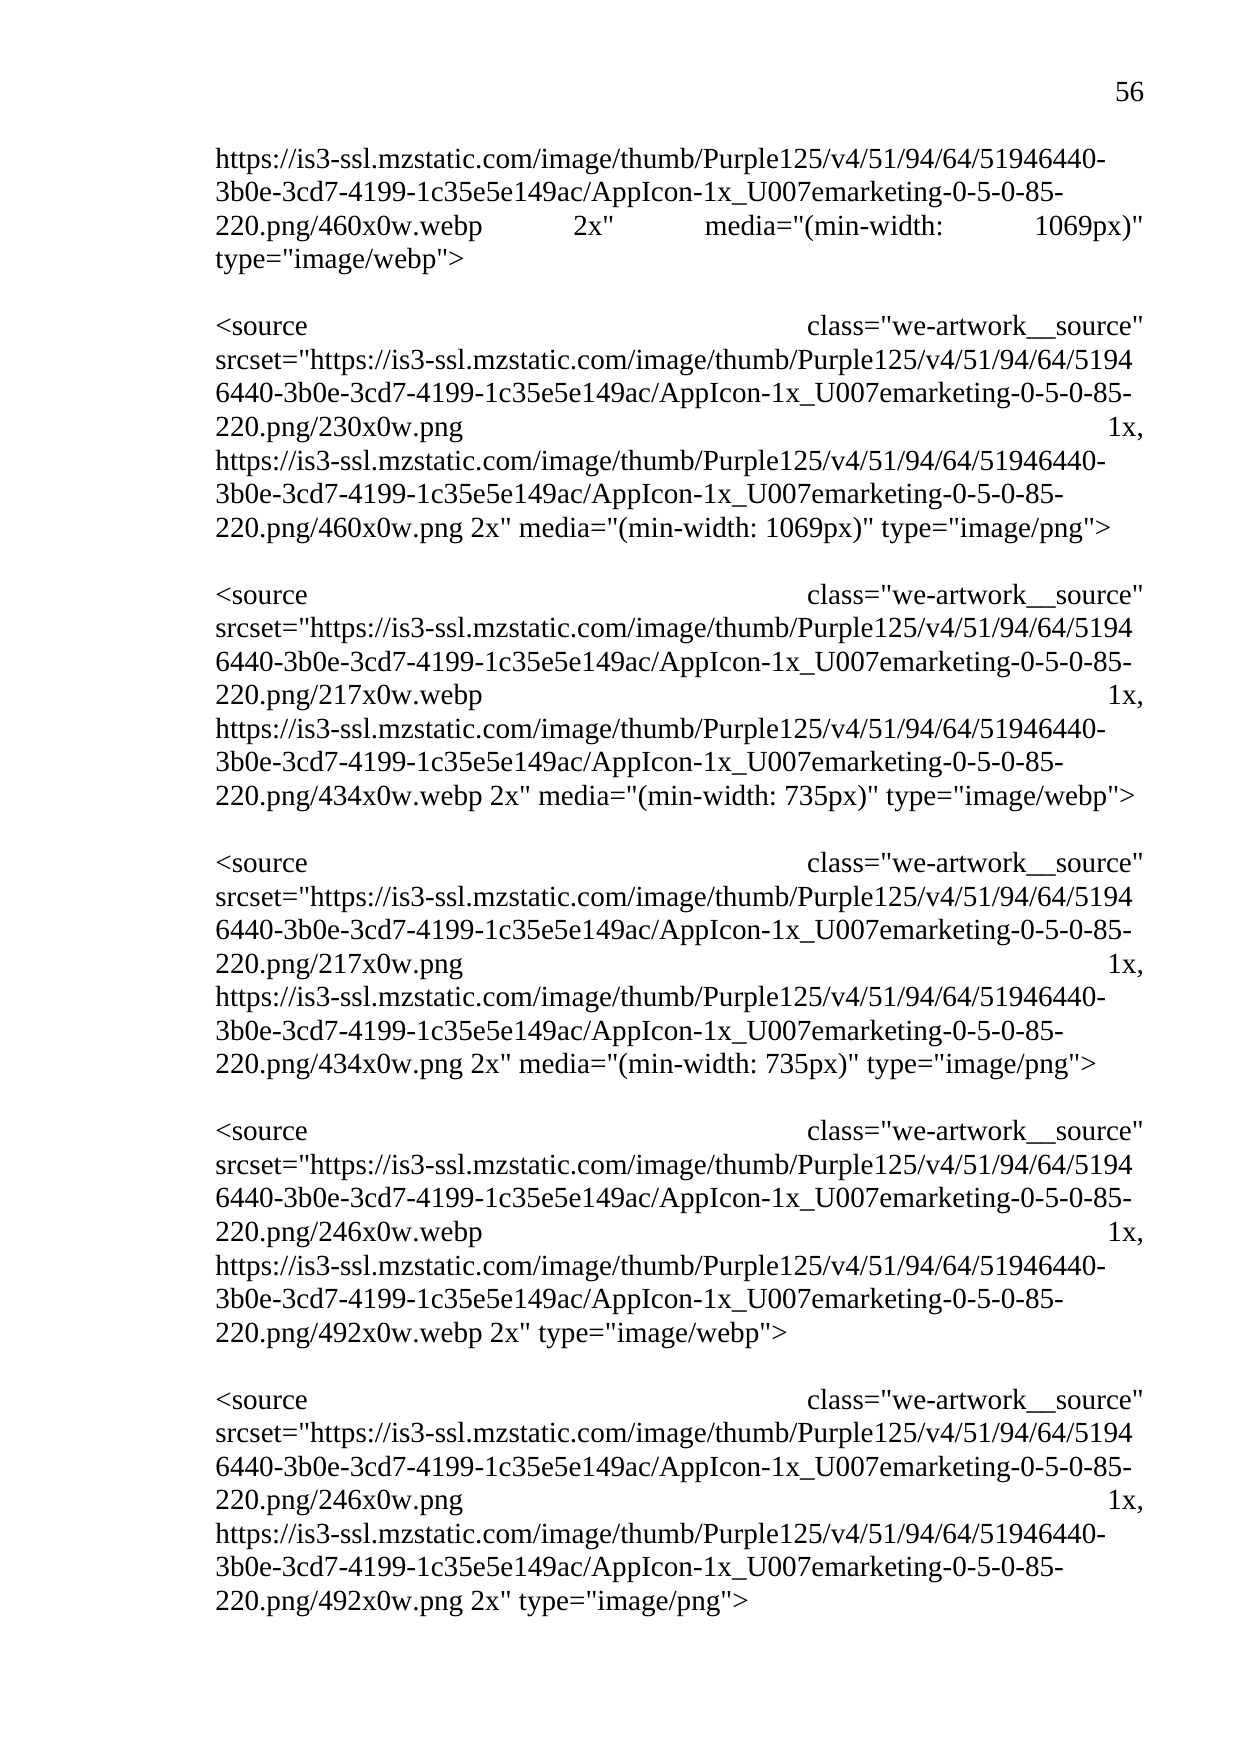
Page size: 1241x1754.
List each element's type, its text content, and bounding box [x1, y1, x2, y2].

text <source class="we-artwork__source" srcset="https://is3-ssl.mzstatic.com/image/thumb/Purple125/v4/51/94/64/51946440-3b0e-3cd7-4199-1c35e5e149ac/AppIcon-1x_U007emarketing-0-5-0-85-220.png/246x0w.png 1x, https://is3-ssl.mzstatic.com/image/thumb/Purple125/v4/51/94/64/51946440-3b0e-3cd7-4199-1c35e5e149ac/AppIcon-1x_U007emarketing-0-5-0-85-220.png/492x0w.png 2x" type="image/png"> [215, 1382, 1144, 1617]
text <source class="we-artwork__source" srcset="https://is3-ssl.mzstatic.com/image/thumb/Purple125/v4/51/94/64/51946440-3b0e-3cd7-4199-1c35e5e149ac/AppIcon-1x_U007emarketing-0-5-0-85-220.png/217x0w.png 1x, https://is3-ssl.mzstatic.com/image/thumb/Purple125/v4/51/94/64/51946440-3b0e-3cd7-4199-1c35e5e149ac/AppIcon-1x_U007emarketing-0-5-0-85-220.png/434x0w.png 2x" media="(min-width: 735px)" type="image/png"> [215, 845, 1144, 1080]
text <source class="we-artwork__source" srcset="https://is3-ssl.mzstatic.com/image/thumb/Purple125/v4/51/94/64/51946440-3b0e-3cd7-4199-1c35e5e149ac/AppIcon-1x_U007emarketing-0-5-0-85-220.png/217x0w.webp 1x, https://is3-ssl.mzstatic.com/image/thumb/Purple125/v4/51/94/64/51946440-3b0e-3cd7-4199-1c35e5e149ac/AppIcon-1x_U007emarketing-0-5-0-85-220.png/434x0w.webp 2x" media="(min-width: 735px)" type="image/webp"> [215, 577, 1144, 812]
text <source class="we-artwork__source" srcset="https://is3-ssl.mzstatic.com/image/thumb/Purple125/v4/51/94/64/51946440-3b0e-3cd7-4199-1c35e5e149ac/AppIcon-1x_U007emarketing-0-5-0-85-220.png/246x0w.webp 1x, https://is3-ssl.mzstatic.com/image/thumb/Purple125/v4/51/94/64/51946440-3b0e-3cd7-4199-1c35e5e149ac/AppIcon-1x_U007emarketing-0-5-0-85-220.png/492x0w.webp 2x" type="image/webp"> [215, 1113, 1144, 1348]
text <source class="we-artwork__source" srcset="https://is3-ssl.mzstatic.com/image/thumb/Purple125/v4/51/94/64/51946440-3b0e-3cd7-4199-1c35e5e149ac/AppIcon-1x_U007emarketing-0-5-0-85-220.png/230x0w.png 1x, https://is3-ssl.mzstatic.com/image/thumb/Purple125/v4/51/94/64/51946440-3b0e-3cd7-4199-1c35e5e149ac/AppIcon-1x_U007emarketing-0-5-0-85-220.png/460x0w.png 2x" media="(min-width: 1069px)" type="image/png"> [215, 308, 1144, 543]
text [215, 141, 1144, 275]
